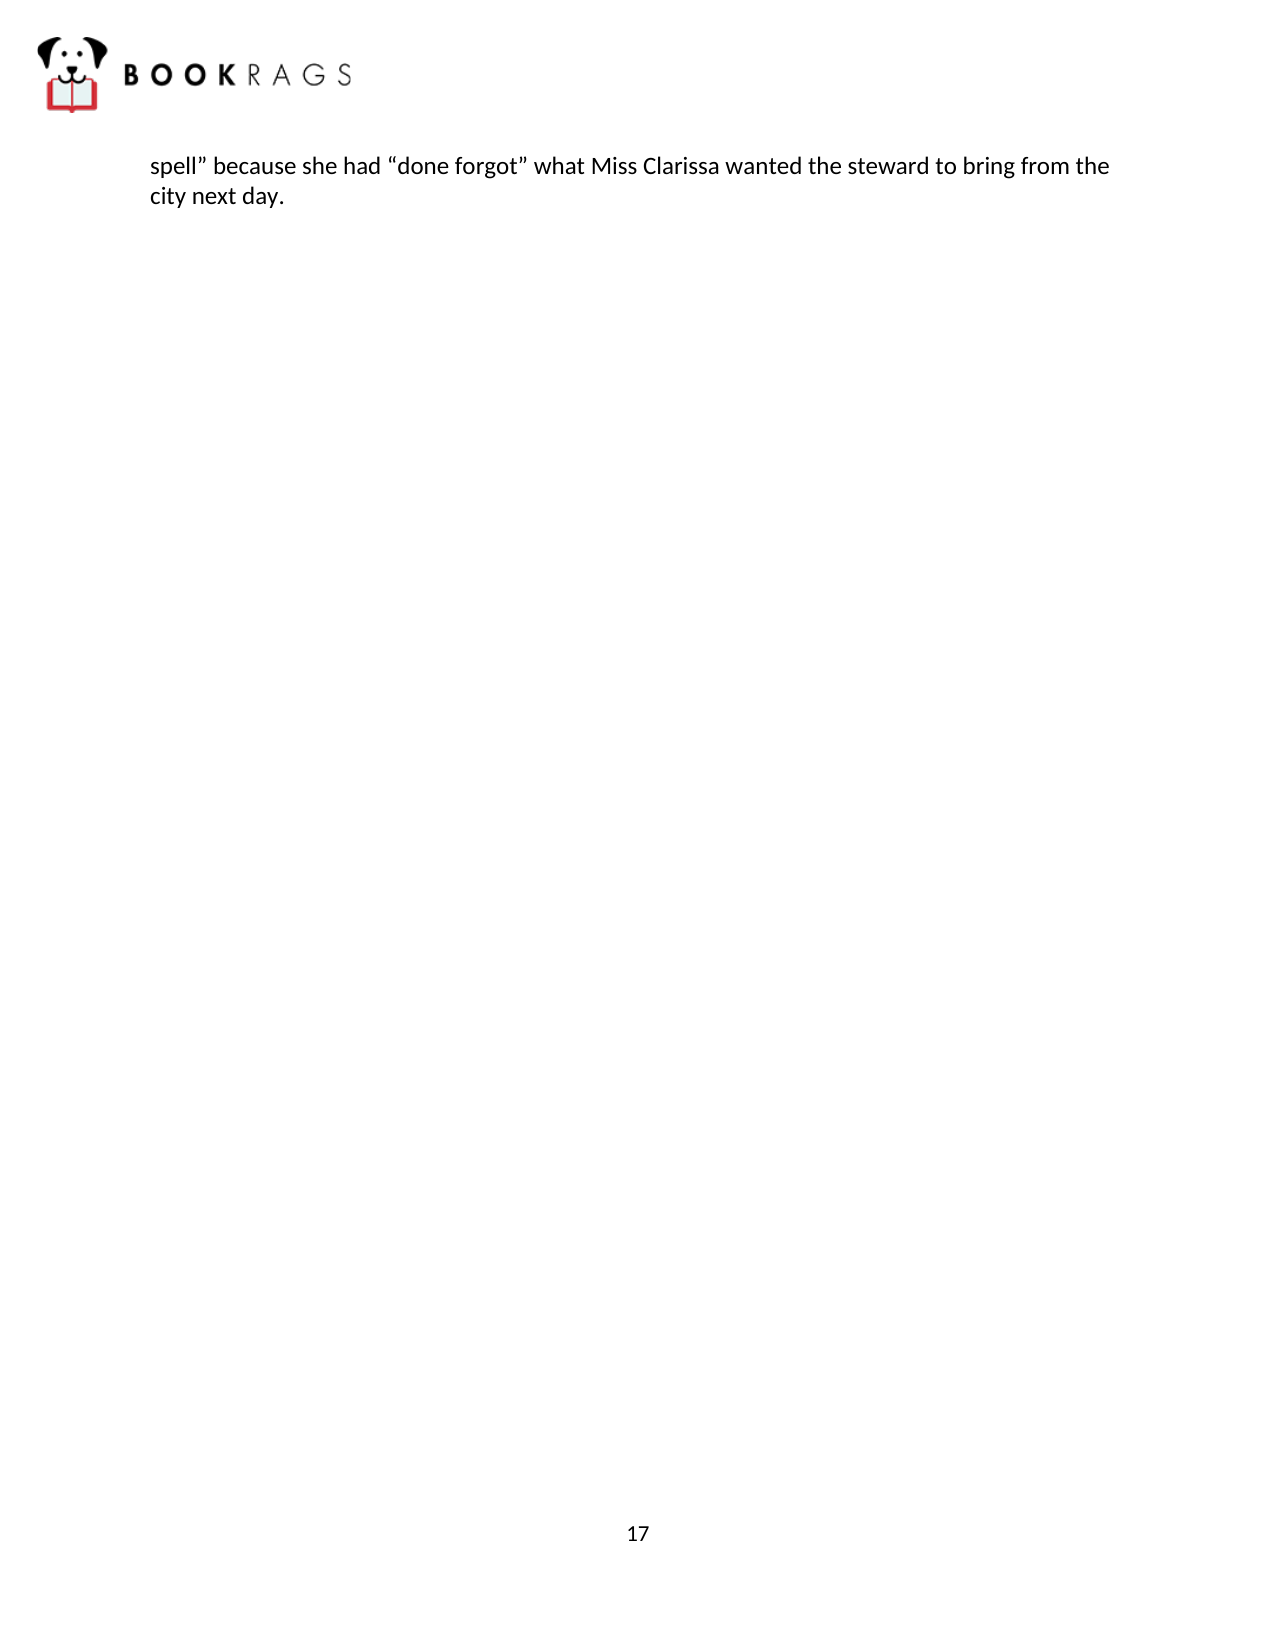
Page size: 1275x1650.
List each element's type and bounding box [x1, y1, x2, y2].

text [150, 150, 1125, 211]
picture [37, 37, 351, 113]
